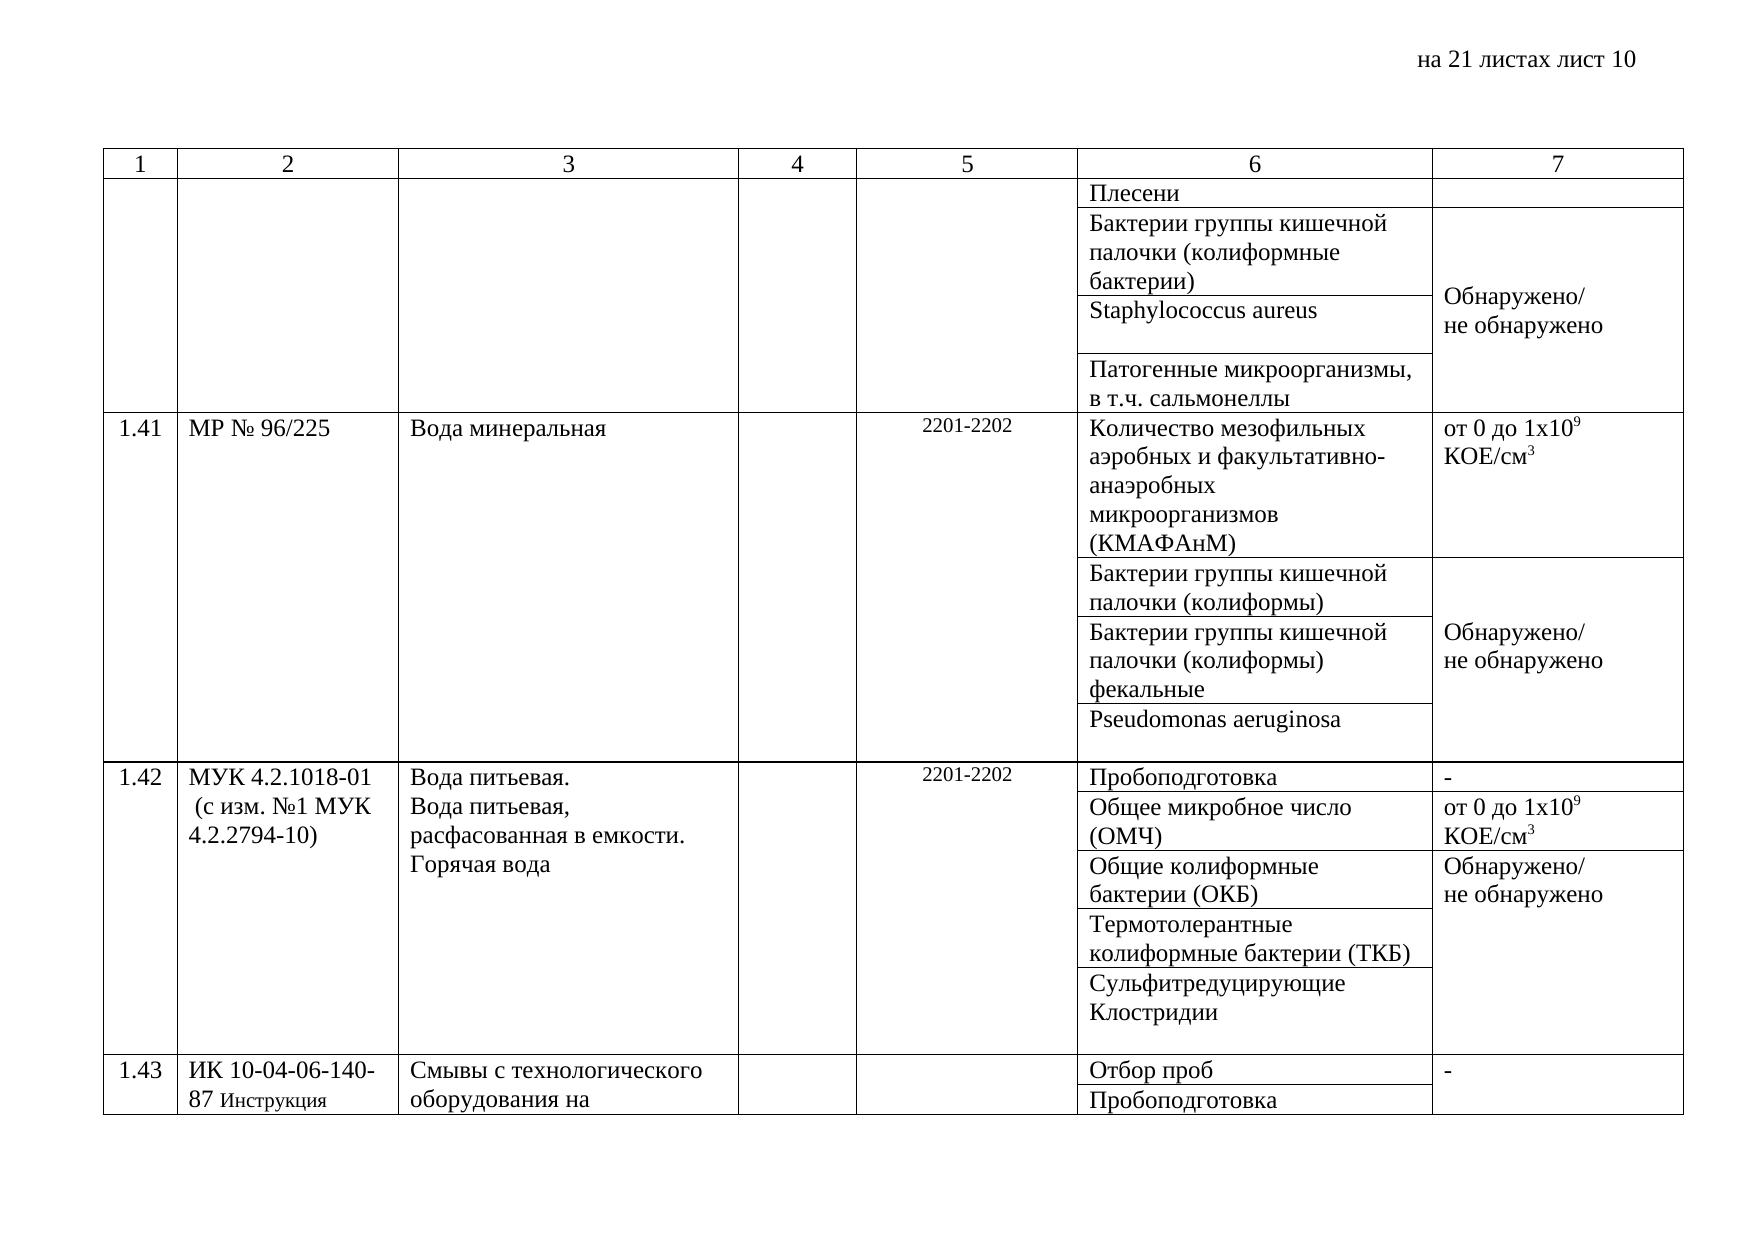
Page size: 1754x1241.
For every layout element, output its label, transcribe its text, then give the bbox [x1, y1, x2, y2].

table_cell Смывы с технологического оборудования на предприятиях пивоваренной и безалкогольной промышленности [399, 1055, 738, 1114]
table_cell Плесени [1078, 179, 1432, 207]
table_cell Вода питьевая. Вода питьевая, расфасованная в емкости. Горячая вода [399, 763, 738, 1054]
table_cell ИК 10-04-06-140-87 Инструкция санитарно-микробиологического контроля пивоваренного и безалкогольного производства. Утверждена Заместителем Главного Государственного санитарного врача СССР А.И.Занченко 04.09.87 [178, 1055, 398, 1114]
table_cell [857, 1055, 1077, 1114]
table_cell от 0 до 1х109 КОЕ/см3 [1433, 792, 1683, 850]
table_cell Staphylococcus aureus [1078, 296, 1432, 353]
table_cell от 0 до 1х109 КОЕ/см3 [1433, 413, 1683, 557]
table_cell - [1433, 1055, 1683, 1114]
table_cell Общее микробное число (ОМЧ) [1078, 792, 1432, 850]
table_cell Пробоподготовка [1078, 1085, 1432, 1114]
table_header 6 [1078, 149, 1432, 177]
table_cell Бактерии группы кишечной палочки (колиформы) фекальные [1078, 617, 1432, 703]
table_cell 2201-2202 [857, 763, 1077, 1054]
table_cell 1.41 [104, 413, 177, 761]
table_cell Вода минеральная [399, 413, 738, 761]
table_header 4 [739, 149, 856, 177]
table_header 2 [178, 149, 398, 177]
table_cell Обнаружено/ не обнаружено [1433, 208, 1683, 412]
table_cell Пробоподготовка [1078, 763, 1432, 791]
table_cell Бактерии группы кишечной палочки (колиформы) [1078, 558, 1432, 616]
table_cell Сульфитредуцирующие Клостридии [1078, 968, 1432, 1054]
table_cell Отбор проб [1078, 1055, 1432, 1084]
table_cell Обнаружено/ не обнаружено [1433, 558, 1683, 761]
table_header 3 [399, 149, 738, 177]
table_cell 2201-2202 [857, 413, 1077, 761]
table_cell Патогенные микроорганизмы, в т.ч. сальмонеллы [1078, 354, 1432, 412]
table_cell 1.43 [104, 1055, 177, 1114]
table_cell Pseudomonas aeruginosa [1078, 704, 1432, 761]
table_cell Количество мезофильных аэробных и факультативно-анаэробных микроорганизмов (КМАФАнМ) [1078, 413, 1432, 557]
table_cell Общие колиформные бактерии (ОКБ) [1078, 851, 1432, 908]
table_cell 1.42 [104, 763, 177, 1054]
table_header 1 [104, 149, 177, 177]
table_cell Бактерии группы кишечной палочки (колиформные бактерии) [1078, 208, 1432, 294]
table_cell [739, 763, 856, 1054]
table_cell Обнаружено/ не обнаружено [1433, 851, 1683, 1054]
table_cell - [1433, 763, 1683, 791]
table_cell [739, 413, 856, 761]
table_header 5 [857, 149, 1077, 177]
table_cell Термотолерантные колиформные бактерии (ТКБ) [1078, 909, 1432, 967]
table_cell [739, 1055, 856, 1114]
table_cell МУК 4.2.1018-01 (с изм. №1 МУК 4.2.2794-10) [178, 763, 398, 1054]
table_header 7 [1433, 149, 1683, 177]
table_cell МР № 96/225 [178, 413, 398, 761]
